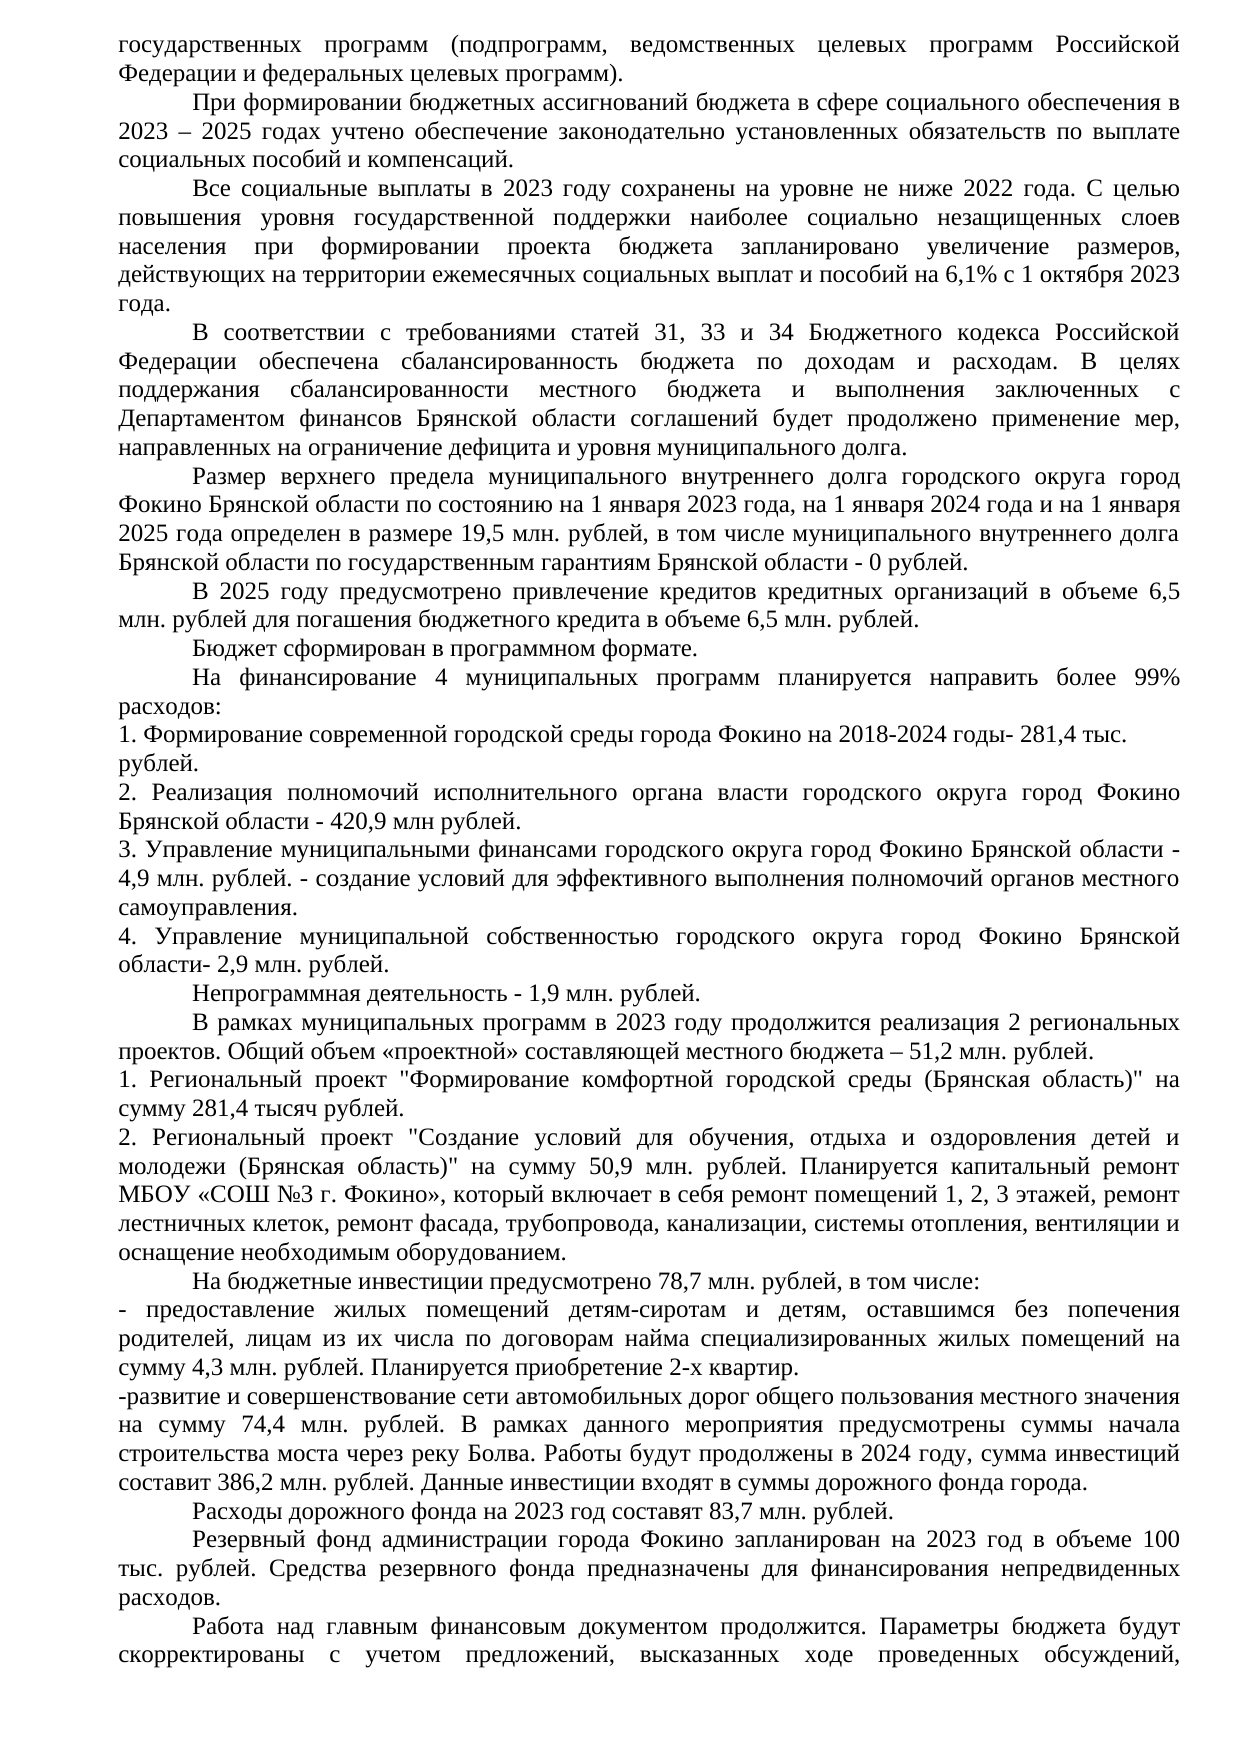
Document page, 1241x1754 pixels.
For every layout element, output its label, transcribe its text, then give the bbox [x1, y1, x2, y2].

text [118, 29, 1181, 87]
text 1. Формирование современной городской среды города Фокино на 2018-2024 годы- 281,4 тыс. рублей. [118, 719, 1181, 777]
text Бюджет сформирован в программном формате. [118, 633, 1181, 662]
text -развитие и совершенствование сети автомобильных дорог общего пользования местного значения на сумму 74,4 млн. рублей. В рамках данного мероприятия предусмотрены суммы начала строительства моста через реку Болва. Работы будут продолжены в 2024 году, сумма инвестиций составит 386,2 млн. рублей. Данные инвестиции входят в суммы дорожного фонда города. [118, 1381, 1181, 1496]
text В 2025 году предусмотрено привлечение кредитов кредитных организаций в объеме 6,5 млн. рублей для погашения бюджетного кредита в объеме 6,5 млн. рублей. [118, 576, 1181, 633]
text 3. Управление муниципальными финансами городского округа город Фокино Брянской области - 4,9 млн. рублей. - создание условий для эффективного выполнения полномочий органов местного самоуправления. [118, 834, 1181, 921]
text 2. Реализация полномочий исполнительного органа власти городского округа город Фокино Брянской области - 420,9 млн рублей. [118, 777, 1181, 834]
text Размер верхнего предела муниципального внутреннего долга городского округа город Фокино Брянской области по состоянию на 1 января 2023 года, на 1 января 2024 года и на 1 января 2025 года определен в размере 19,5 млн. рублей, в том числе муниципального внутреннего долга Брянской области по государственным гарантиям Брянской области - 0 рублей. [118, 461, 1181, 576]
text 2. Региональный проект "Создание условий для обучения, отдыха и оздоровления детей и молодежи (Брянская область)" на сумму 50,9 млн. рублей. Планируется капитальный ремонт МБОУ «СОШ №3 г. Фокино», который включает в себя ремонт помещений 1, 2, 3 этажей, ремонт лестничных клеток, ремонт фасада, трубопровода, канализации, системы отопления, вентиляции и оснащение необходимым оборудованием. [118, 1122, 1181, 1266]
text В рамках муниципальных программ в 2023 году продолжится реализация 2 региональных проектов. Общий объем «проектной» составляющей местного бюджета – 51,2 млн. рублей. [118, 1007, 1181, 1064]
text В соответствии с требованиями статей 31, 33 и 34 Бюджетного кодекса Российской Федерации обеспечена сбалансированность бюджета по доходам и расходам. В целях поддержания сбалансированности местного бюджета и выполнения заключенных с Департаментом финансов Брянской области соглашений будет продолжено применение мер, направленных на ограничение дефицита и уровня муниципального долга. [118, 317, 1181, 461]
text На финансирование 4 муниципальных программ планируется направить более 99% расходов: [118, 662, 1181, 719]
text На бюджетные инвестиции предусмотрено 78,7 млн. рублей, в том числе: [118, 1266, 1181, 1294]
text Непрограммная деятельность - 1,9 млн. рублей. [118, 978, 1181, 1007]
text Резервный фонд администрации города Фокино запланирован на 2023 год в объеме 100 тыс. рублей. Средства резервного фонда предназначены для финансирования непредвиденных расходов. [118, 1524, 1181, 1611]
text 1. Региональный проект "Формирование комфортной городской среды (Брянская область)" на сумму 281,4 тысяч рублей. [118, 1064, 1181, 1122]
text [118, 1611, 1181, 1668]
text Все социальные выплаты в 2023 году сохранены на уровне не ниже 2022 года. С целью повышения уровня государственной поддержки наиболее социально незащищенных слоев населения при формировании проекта бюджета запланировано увеличение размеров, действующих на территории ежемесячных социальных выплат и пособий на 6,1% с 1 октября 2023 года. [118, 173, 1181, 317]
text Расходы дорожного фонда на 2023 год составят 83,7 млн. рублей. [118, 1496, 1181, 1524]
text - предоставление жилых помещений детям-сиротам и детям, оставшимся без попечения родителей, лицам из их числа по договорам найма специализированных жилых помещений на сумму 4,3 млн. рублей. Планируется приобретение 2-х квартир. [118, 1294, 1181, 1381]
text 4. Управление муниципальной собственностью городского округа город Фокино Брянской области- 2,9 млн. рублей. [118, 921, 1181, 978]
text При формировании бюджетных ассигнований бюджета в сфере социального обеспечения в 2023 – 2025 годах учтено обеспечение законодательно установленных обязательств по выплате социальных пособий и компенсаций. [118, 87, 1181, 173]
